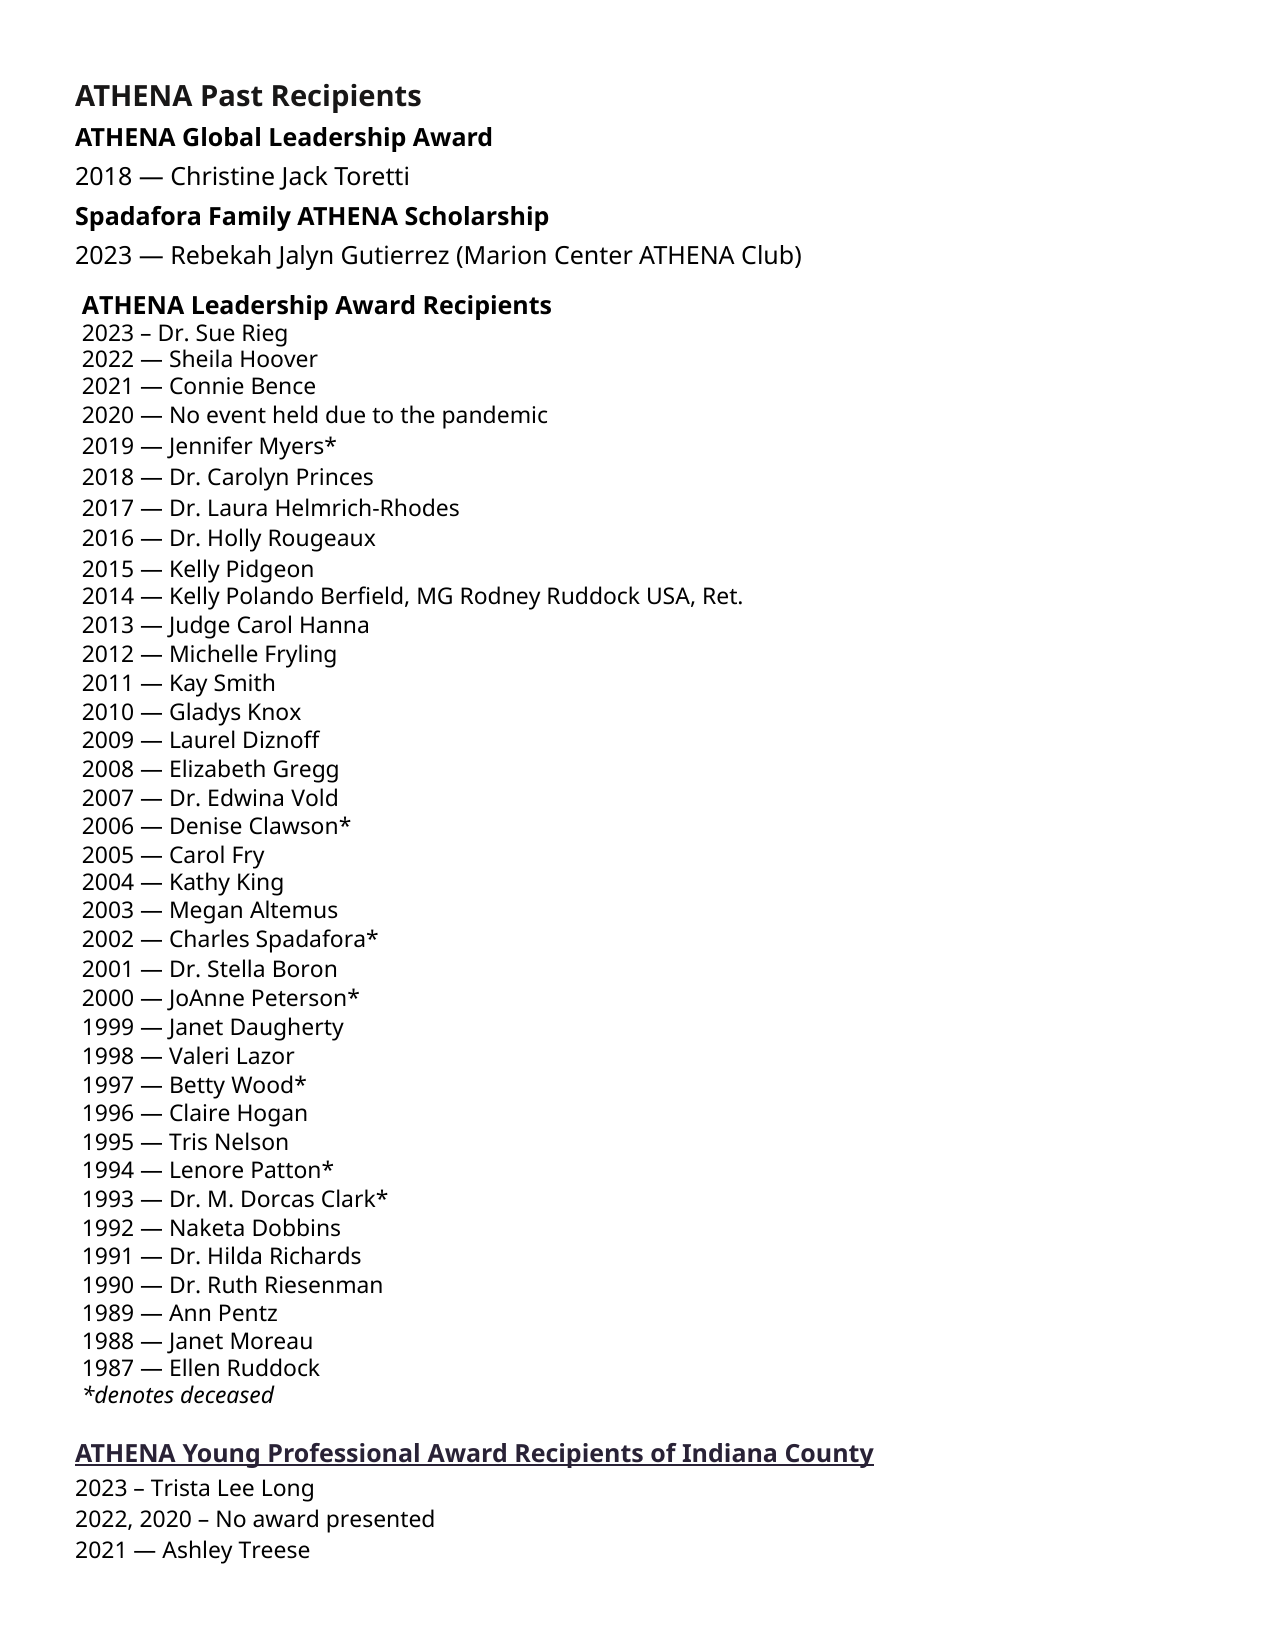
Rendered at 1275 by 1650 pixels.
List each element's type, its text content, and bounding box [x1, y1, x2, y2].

text 2022, 2020 – No award presented [75, 1503, 1200, 1534]
text 2014 — Kelly Polando Berfield, MG Rodney Ruddock USA, Ret. [82, 584, 1200, 610]
text *denotes deceased [82, 1382, 1200, 1408]
text 2009 — Laurel Diznoff [82, 726, 736, 754]
text 2013 — Judge Carol Hanna [82, 611, 736, 639]
text 2008 — Elizabeth Gregg [82, 755, 736, 783]
text 2004 — Kathy King [82, 869, 1200, 895]
text 2001 — Dr. Stella Boron [82, 954, 736, 983]
text ATHENA Leadership Award Recipients [82, 293, 1200, 320]
text 1992 — Naketa Dobbins [82, 1213, 798, 1242]
text 2010 — Gladys Knox [82, 697, 736, 726]
text 1991 — Dr. Hilda Richards [82, 1242, 798, 1270]
subtitle ATHENA Young Professional Award Recipients of Indiana County [75, 1436, 1200, 1469]
text 2005 — Carol Fry [82, 841, 736, 869]
text 2020 — No event held due to the pandemic [82, 399, 1200, 430]
text SUBMITTING A NOMINATION: Electronic submission: Nomination forms can be submitted by email to Steven Lomax at the Indiana County Chamber of Commerce -- slomax@indianacountychamber.com. A $55 nomination fee, which covers the luncheon fee for the nominee, can be submitted electronically to the Chamber of Commerce. Paper submission: Completed nomination forms should be mailed to the Indiana County Chamber of Commerce, 1019 Philadelphia St., Indiana, PA 15701, with a $55 check made out to the Indiana County Chamber of Commerce. Mailed forms must be postmarked before or on Sept. 1.ATHENA Past Recipients ATHENA Global Leadership Award 2018 — Christine Jack Toretti Spadafora Family ATHENA Scholarship 2023 — Rebekah Jalyn Gutierrez (Marion Center ATHENA Club) [75, 75, 1200, 271]
text 2021 — Ashley Treese [75, 1534, 1200, 1564]
text 2023 – Dr. Sue Rieg [82, 320, 1200, 346]
text 1989 — Ann Pentz [82, 1299, 798, 1328]
text 2012 — Michelle Fryling [82, 640, 736, 668]
text 2007 — Dr. Edwina Vold [82, 783, 736, 812]
text 1996 — Claire Hogan [82, 1099, 730, 1127]
text 1988 — Janet Moreau [82, 1328, 1200, 1354]
text 2021 — Connie Bence [82, 373, 1200, 399]
text 1993 — Dr. M. Dorcas Clark* [82, 1184, 798, 1213]
text 1998 — Valeri Lazor [82, 1042, 736, 1070]
text 2022 — Sheila Hoover [82, 346, 1200, 373]
text 2019 — Jennifer Myers* [82, 430, 1200, 461]
text 1999 — Janet Daugherty [82, 1013, 736, 1041]
text 1994 — Lenore Patton* [82, 1156, 730, 1184]
text 2011 — Kay Smith [82, 669, 736, 697]
text 2006 — Denise Clawson* [82, 812, 736, 841]
text 1997 — Betty Wood* [82, 1070, 730, 1099]
text 2016 — Dr. Holly Rougeaux [82, 522, 1200, 553]
text 2003 — Megan Altemus [82, 896, 736, 924]
text 2023 – Trista Lee Long [75, 1472, 1200, 1503]
text 1987 — Ellen Ruddock [82, 1354, 1200, 1382]
text 2000 — JoAnne Peterson* [82, 983, 736, 1012]
text 1990 — Dr. Ruth Riesenman [82, 1271, 798, 1299]
text 2015 — Kelly Pidgeon [82, 553, 1200, 584]
text 1995 — Tris Nelson [82, 1127, 730, 1156]
text 2002 — Charles Spadafora* [82, 925, 736, 953]
text 2017 — Dr. Laura Helmrich-Rhodes [82, 492, 1200, 522]
text 2018 — Dr. Carolyn Princes [82, 461, 1200, 492]
